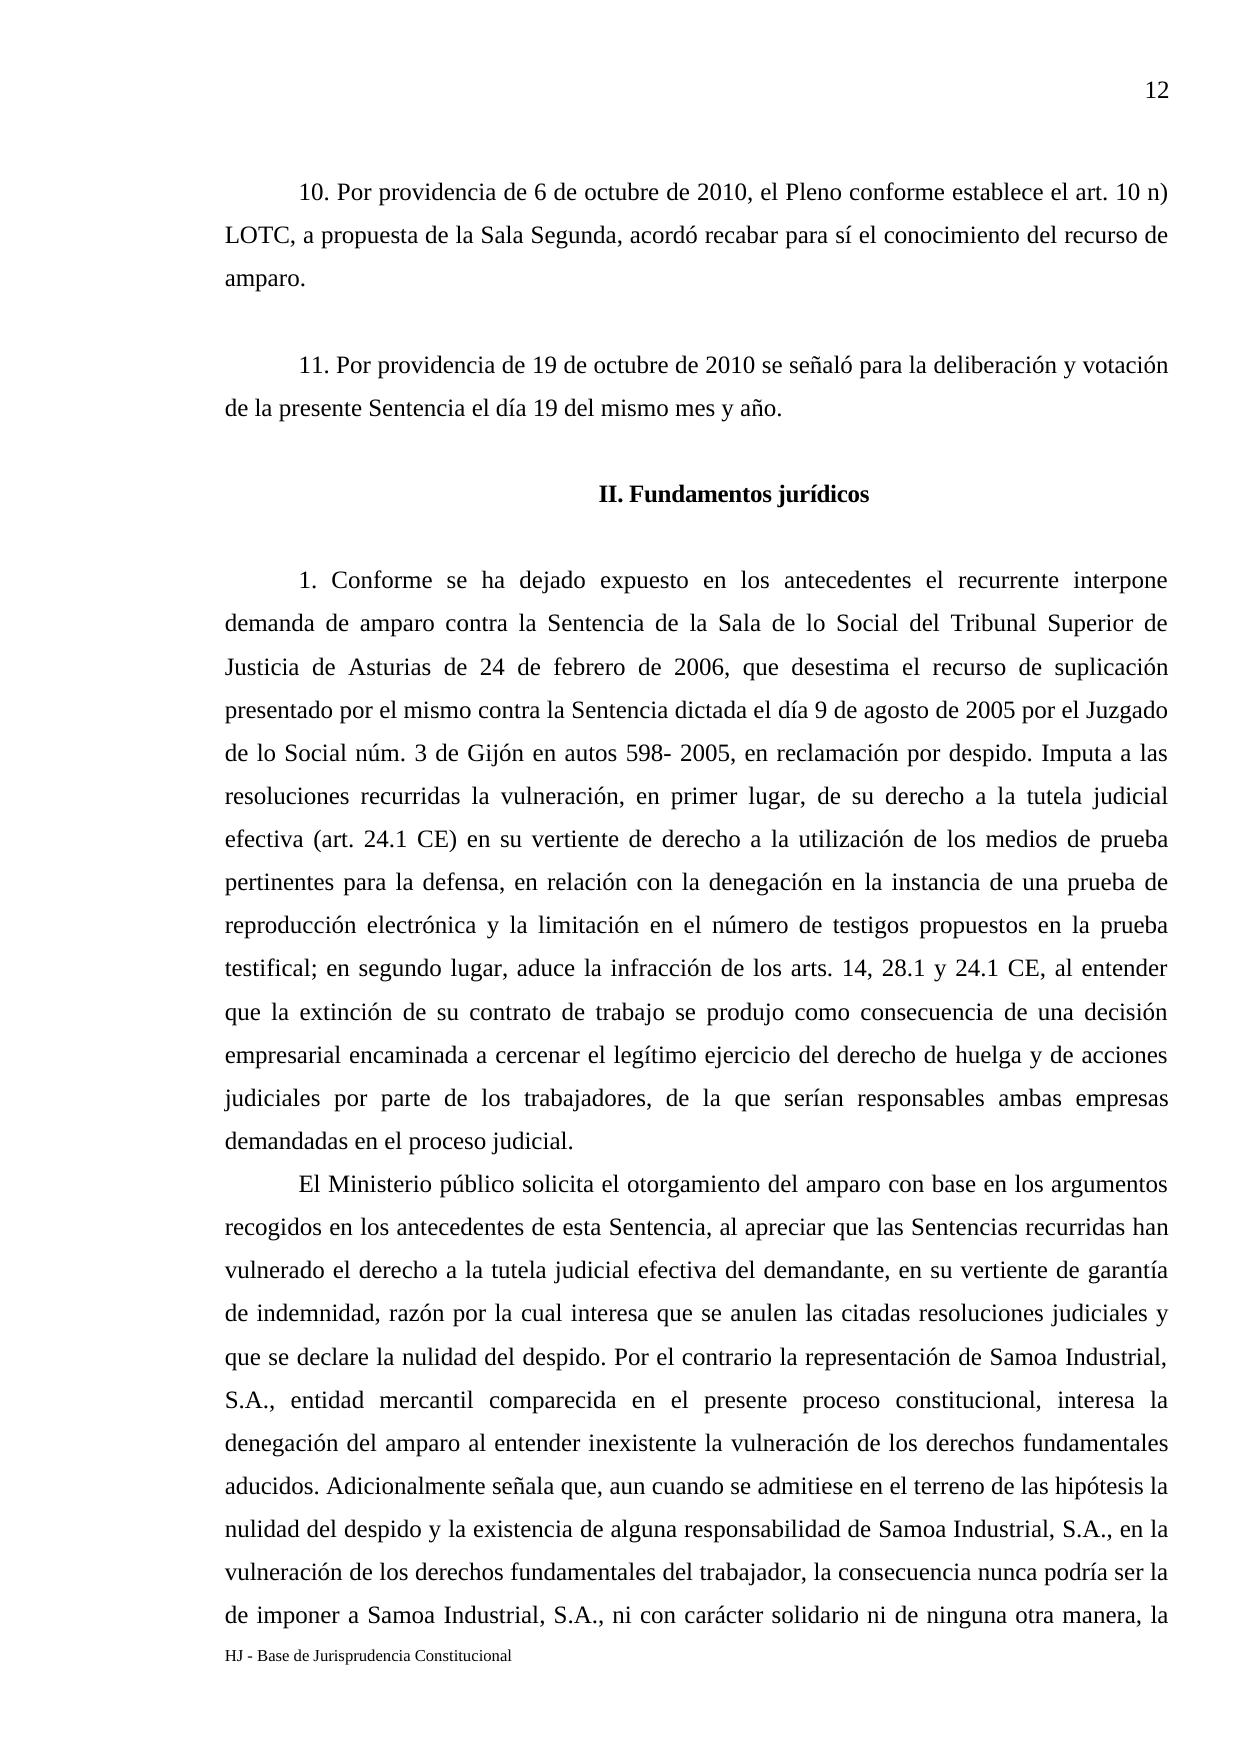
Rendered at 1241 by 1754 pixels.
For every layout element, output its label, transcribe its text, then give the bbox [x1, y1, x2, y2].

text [224, 1169, 1169, 1629]
text 11. Por providencia de 19 de octubre de 2010 se señaló para la deliberación y votación de la presente Sentencia el día 19 del mismo mes y año. [224, 350, 1169, 422]
text 10. Por providencia de 6 de octubre de 2010, el Pleno conforme establece el art. 10 n) LOTC, a propuesta de la Sala Segunda, acordó recabar para sí el conocimiento del recurso de amparo. [224, 177, 1169, 292]
subtitle II. Fundamentos jurídicos [224, 479, 1169, 508]
text 1. Conforme se ha dejado expuesto en los antecedentes el recurrente interpone demanda de amparo contra la Sentencia de la Sala de lo Social del Tribunal Superior de Justicia de Asturias de 24 de febrero de 2006, que desestima el recurso de suplicación presentado por el mismo contra la Sentencia dictada el día 9 de agosto de 2005 por el Juzgado de lo Social núm. 3 de Gijón en autos 598- 2005, en reclamación por despido. Imputa a las resoluciones recurridas la vulneración, en primer lugar, de su derecho a la tutela judicial efectiva (art. 24.1 CE) en su vertiente de derecho a la utilización de los medios de prueba pertinentes para la defensa, en relación con la denegación en la instancia de una prueba de reproducción electrónica y la limitación en el número de testigos propuestos en la prueba testifical; en segundo lugar, aduce la infracción de los arts. 14, 28.1 y 24.1 CE, al entender que la extinción de su contrato de trabajo se produjo como consecuencia de una decisión empresarial encaminada a cercenar el legítimo ejercicio del derecho de huelga y de acciones judiciales por parte de los trabajadores, de la que serían responsables ambas empresas demandadas en el proceso judicial. [224, 565, 1169, 1155]
